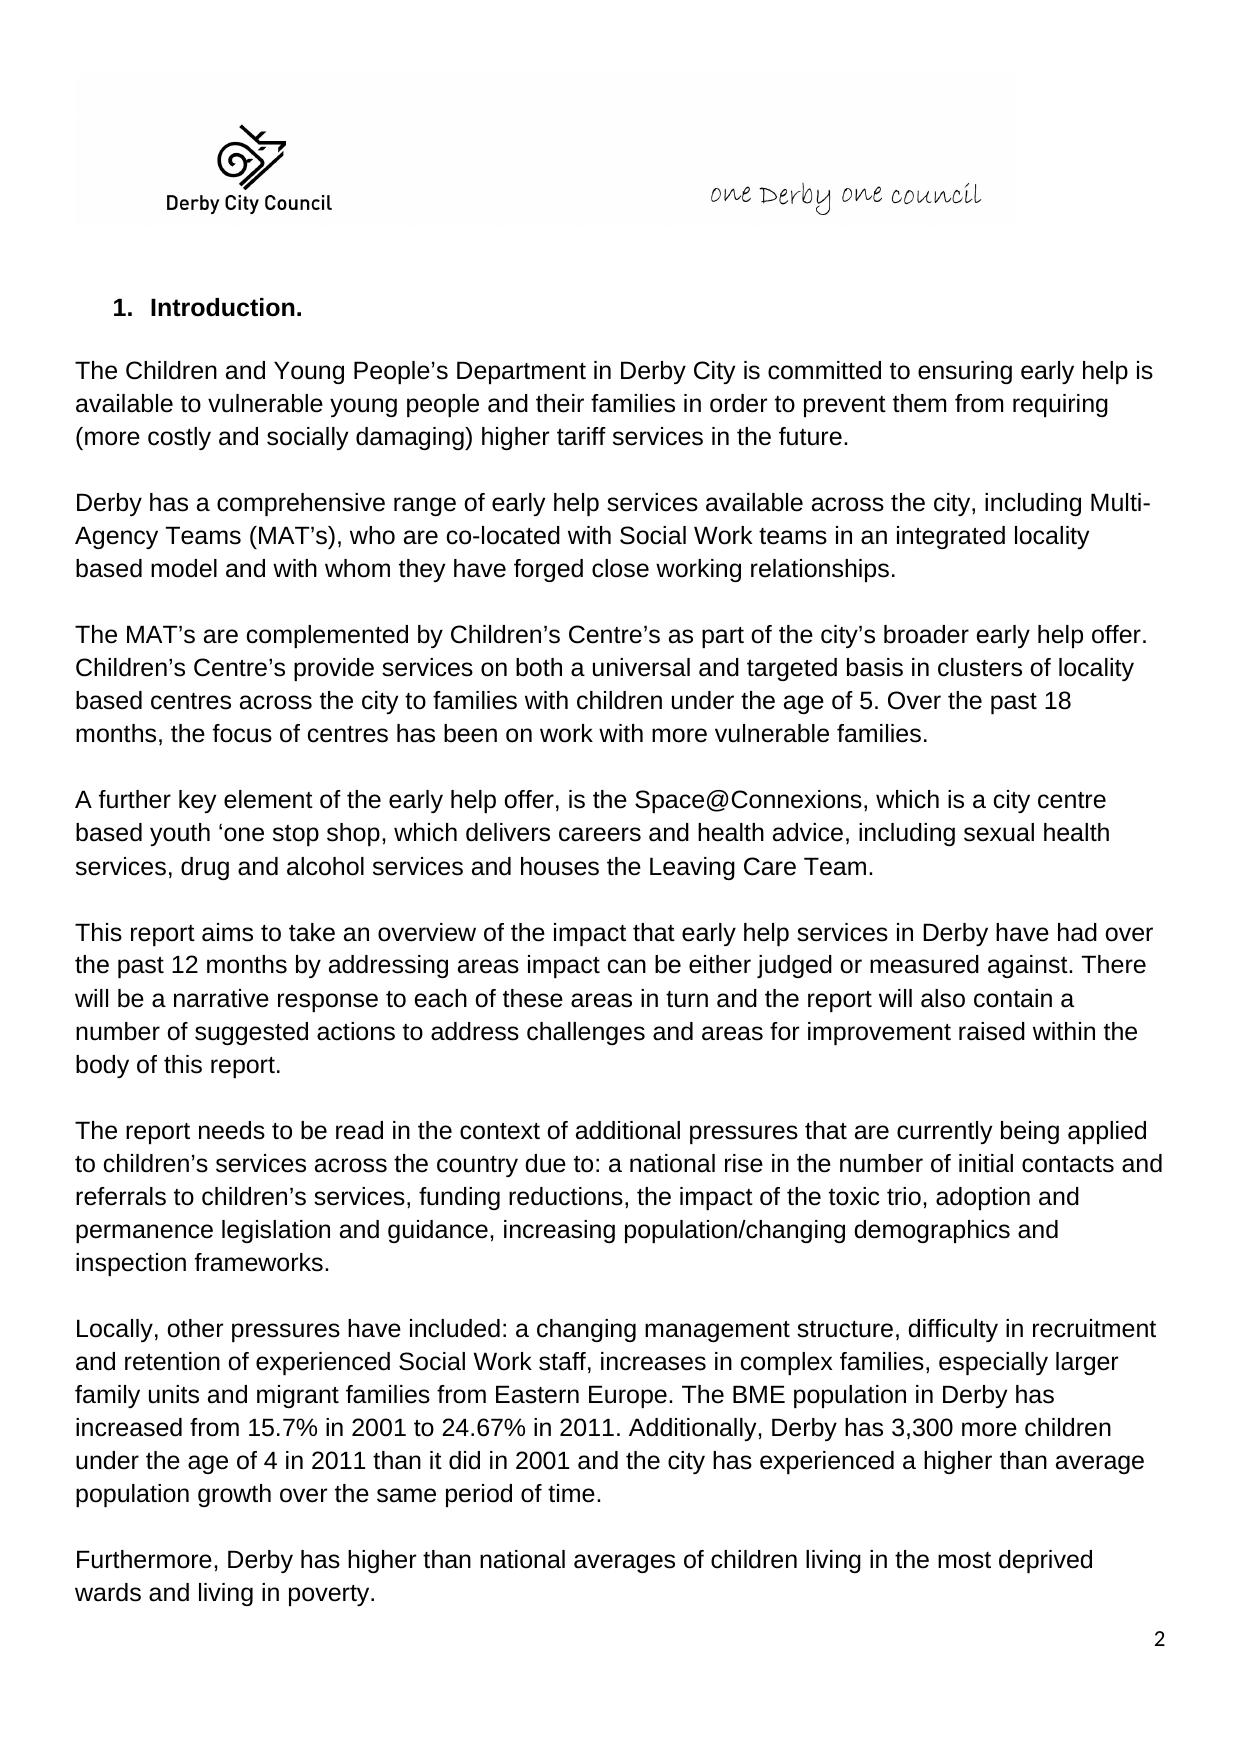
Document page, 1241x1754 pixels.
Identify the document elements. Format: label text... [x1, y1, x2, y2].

text The MAT’s are complemented by Children’s Centre’s as part of the city’s broader early help offer. Children’s Centre’s provide services on both a universal and targeted basis in clusters of locality based centres across the city to families with children under the age of 5. Over the past 18 months, the focus of centres has been on work with more vulnerable families. [75, 620, 1165, 748]
list Introduction. [112, 293, 1165, 322]
picture [75, 73, 1016, 227]
text The Children and Young People’s Department in Derby City is committed to ensuring early help is available to vulnerable young people and their families in order to prevent them from requiring (more costly and socially damaging) higher tariff services in the future. [75, 356, 1165, 451]
text A further key element of the early help offer, is the Space@Connexions, which is a city centre based youth ‘one stop shop, which delivers careers and health advice, including sexual health services, drug and alcohol services and houses the Leaving Care Team. [75, 785, 1165, 880]
text Furthermore, Derby has higher than national averages of children living in the most deprived wards and living in poverty. [75, 1545, 1165, 1607]
text The report needs to be read in the context of additional pressures that are currently being applied to children’s services across the country due to: a national rise in the number of initial contacts and referrals to children’s services, funding reductions, the impact of the toxic trio, adoption and permanence legislation and guidance, increasing population/changing demographics and inspection frameworks. [75, 1116, 1165, 1276]
text This report aims to take an overview of the impact that early help services in Derby have had over the past 12 months by addressing areas impact can be either judged or measured against. There will be a narrative response to each of these areas in turn and the report will also contain a number of suggested actions to address challenges and areas for improvement raised within the body of this report. [75, 917, 1165, 1078]
text Derby has a comprehensive range of early help services available across the city, including Multi-Agency Teams (MAT’s), who are co-located with Social Work teams in an integrated locality based model and with whom they have forged close working relationships. [75, 488, 1165, 583]
text Locally, other pressures have included: a changing management structure, difficulty in recruitment and retention of experienced Social Work staff, increases in complex families, especially larger family units and migrant families from Eastern Europe. The BME population in Derby has increased from 15.7% in 2001 to 24.67% in 2011. Additionally, Derby has 3,300 more children under the age of 4 in 2011 than it did in 2001 and the city has experienced a higher than average population growth over the same period of time. [75, 1314, 1165, 1508]
